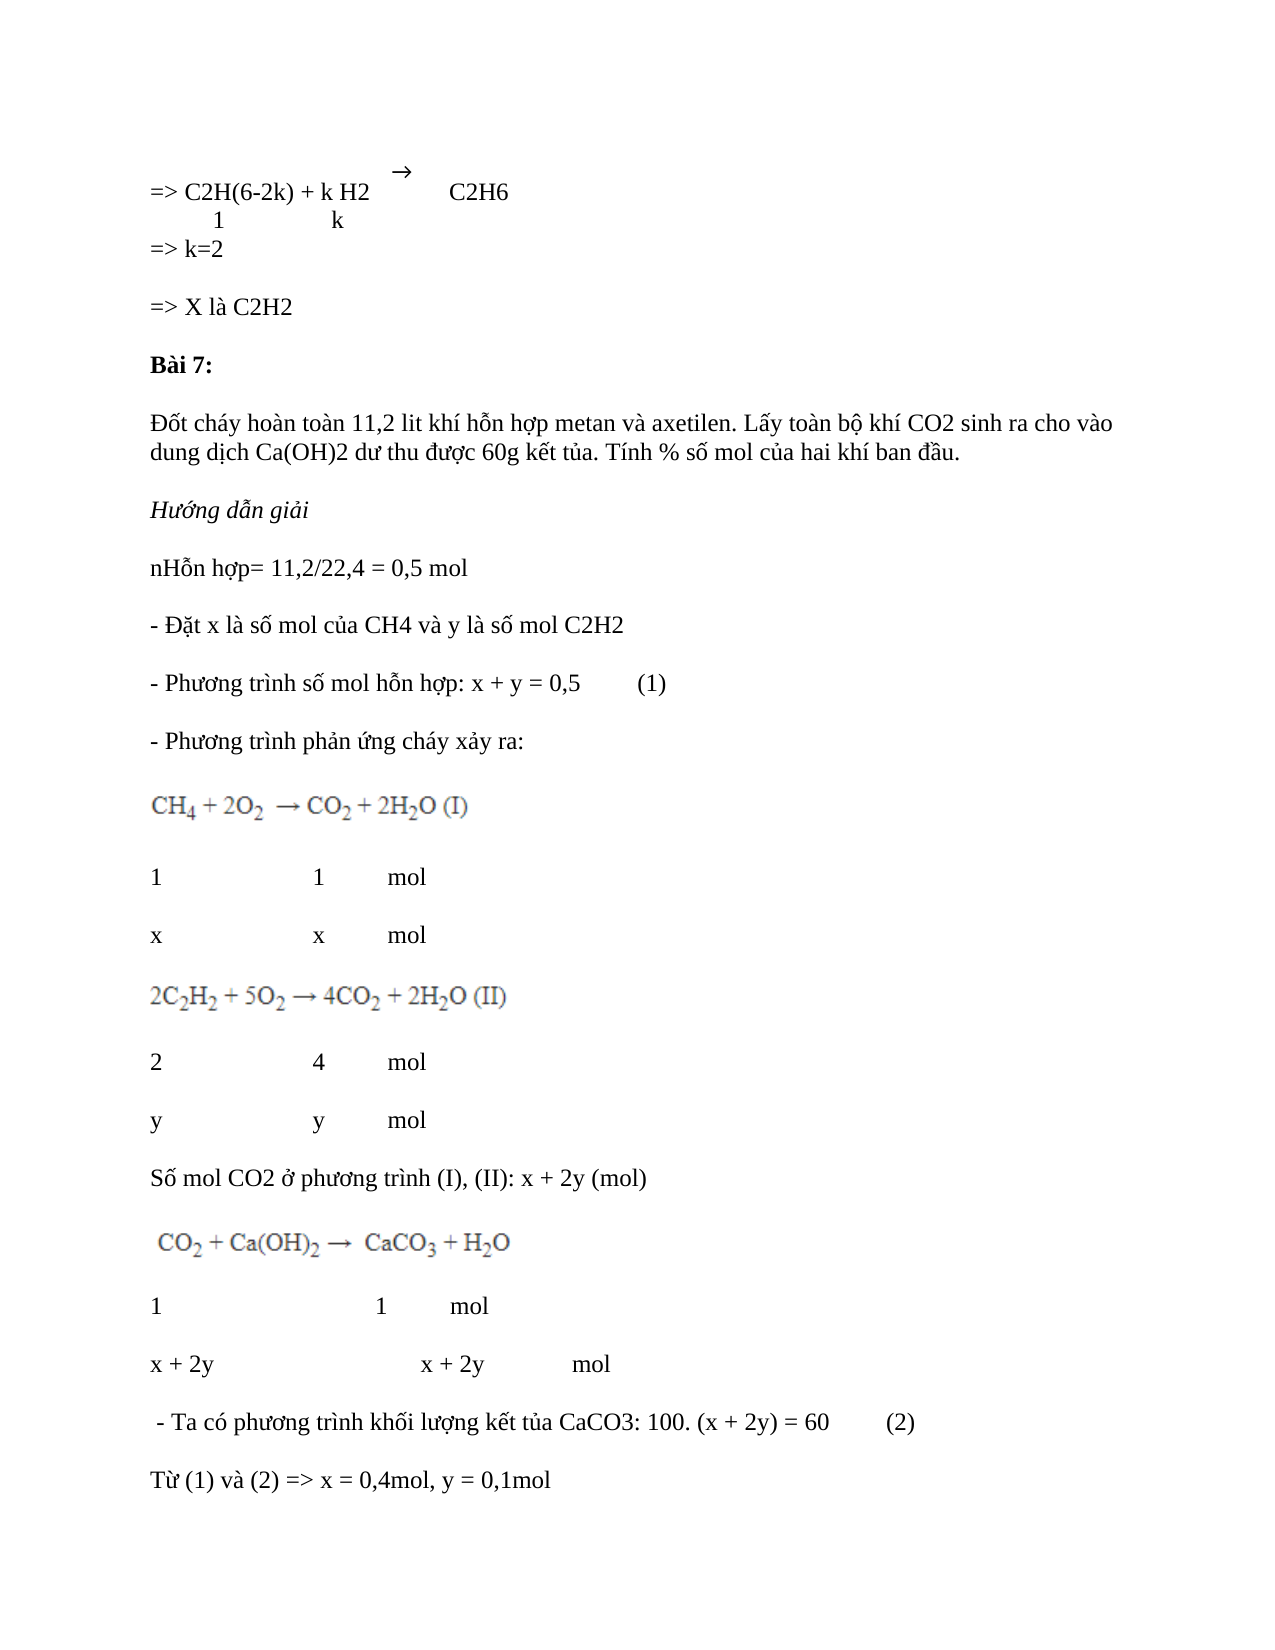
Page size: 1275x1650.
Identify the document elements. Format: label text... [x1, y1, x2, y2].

text - Phương trình số mol hỗn hợp: x + y = 0,5 (1) [150, 668, 1125, 697]
picture [150, 977, 515, 1019]
text 1 1 mol [150, 862, 1125, 891]
text - Ta có phương trình khối lượng kết tủa CaCO3: 100. (x + 2y) = 60 (2) [150, 1407, 1125, 1436]
text Bài 7: [150, 350, 1125, 379]
picture [150, 784, 472, 833]
text 1 1 mol [150, 1291, 1125, 1320]
text nHỗn hợp= 11,2/22,4 = 0,5 mol [150, 553, 1125, 581]
text Số mol CO2 ở phương trình (I), (II): x + 2y (mol) [150, 1163, 1125, 1192]
text - Phương trình phản ứng cháy xảy ra: [150, 726, 1125, 755]
text => X là C2H2 [150, 292, 1125, 321]
text - Đặt x là số mol của CH4 và y là số mol C2H2 [150, 611, 1125, 639]
text Đốt cháy hoàn toàn 11,2 lit khí hỗn hợp metan và axetilen. Lấy toàn bộ khí CO2 sinh ra cho vào dung dịch Ca(OH)2 dư thu được 60g kết tủa. Tính % số mol của hai khí ban đầu. [150, 408, 1125, 466]
text Từ (1) và (2) => x = 0,4mol, y = 0,1mol [150, 1465, 1125, 1493]
text y y mol [150, 1105, 1125, 1134]
picture [150, 1221, 516, 1262]
text => C2H(6-2k) + k H2 C2H6 1 k => k=2 [150, 150, 1125, 263]
text x x mol [150, 920, 1125, 948]
text x + 2y x + 2y mol [150, 1349, 1125, 1378]
text 2 4 mol [150, 1047, 1125, 1076]
text Hướng dẫn giải [150, 495, 1125, 523]
